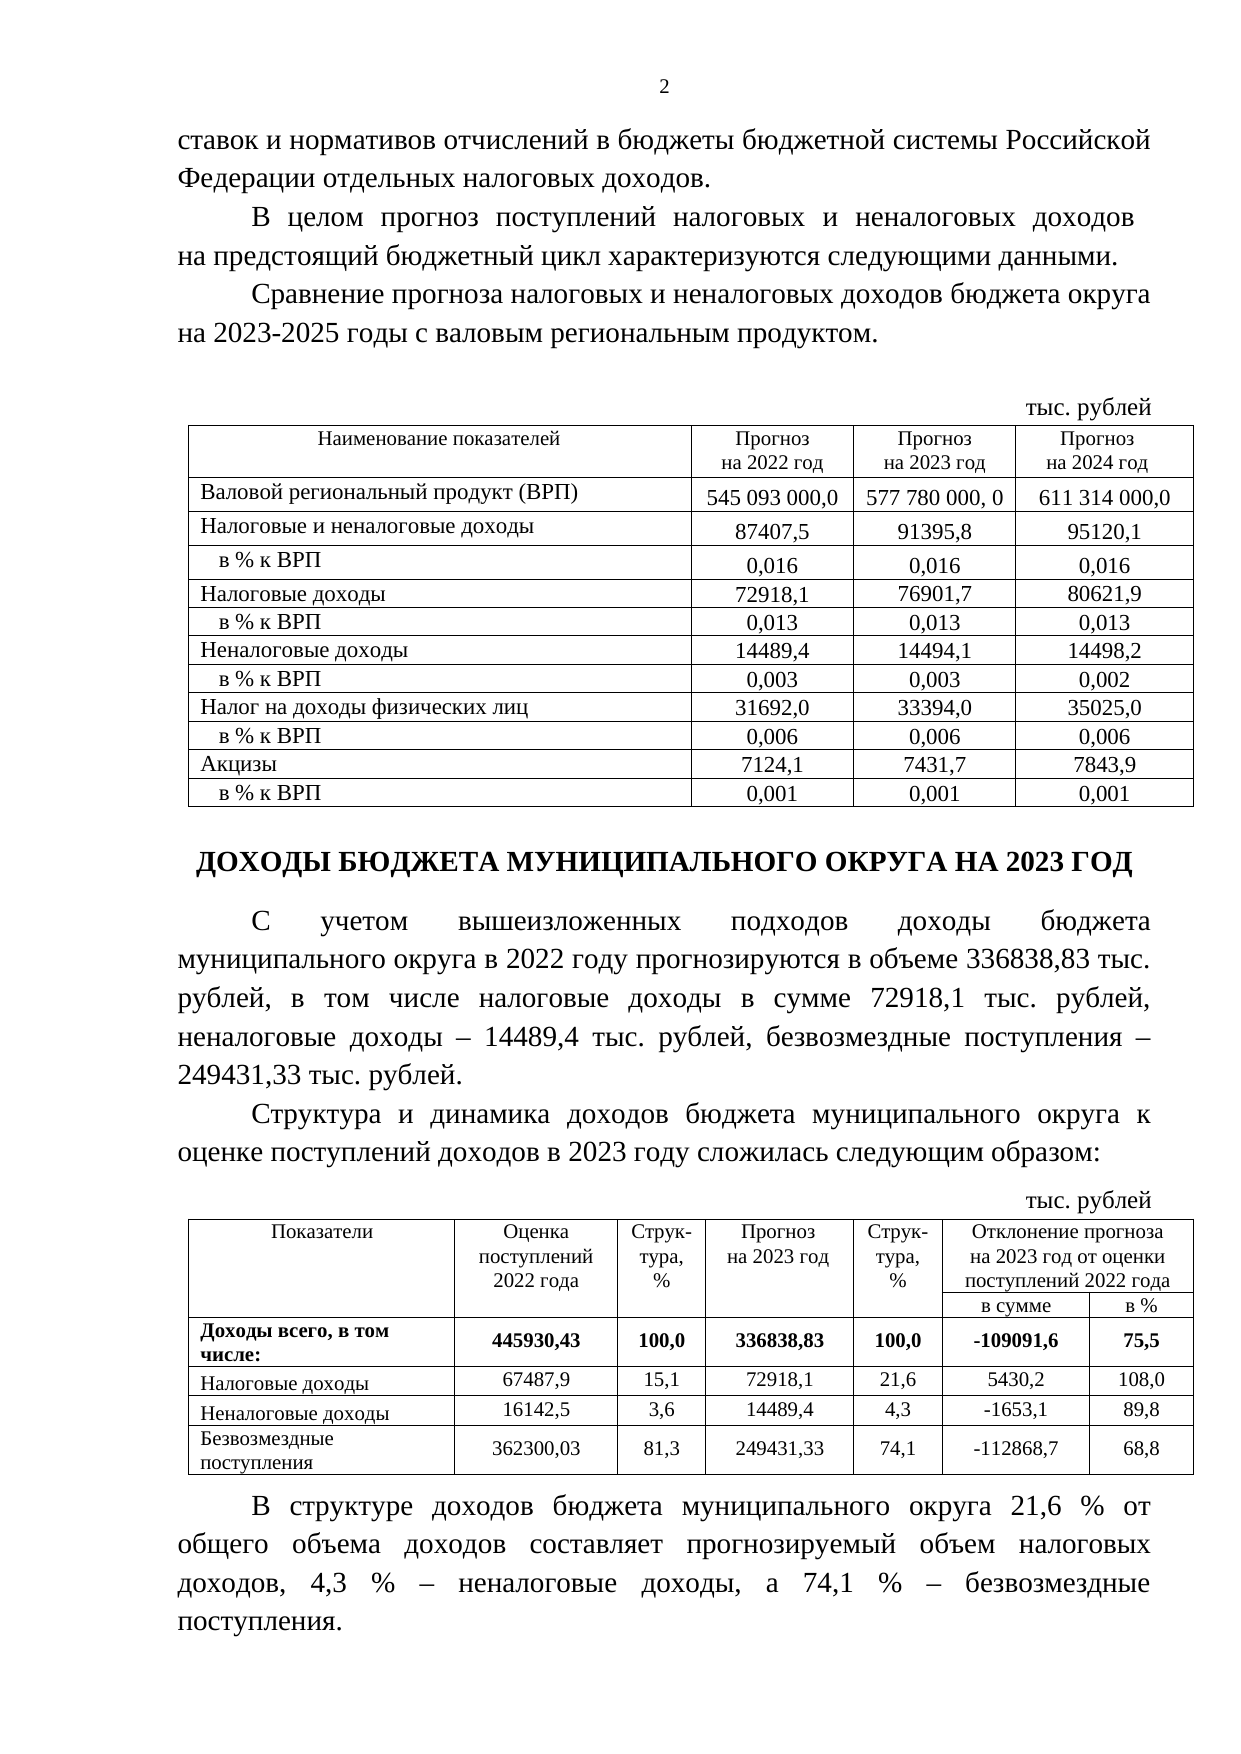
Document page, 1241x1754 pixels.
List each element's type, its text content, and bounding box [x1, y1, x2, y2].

table_cell Доходы всего, в том числе: [189, 1318, 454, 1366]
table_cell Валовой региональный продукт (ВРП) [189, 478, 691, 511]
table_cell 0,016 [692, 546, 853, 578]
table_cell 100,0 [854, 1318, 942, 1366]
table_cell 5430,2 [943, 1367, 1089, 1395]
table_cell 0,003 [854, 665, 1015, 692]
table_cell 75,5 [1090, 1318, 1193, 1366]
table_cell 14489,4 [706, 1396, 853, 1425]
table_cell 72918,1 [706, 1367, 853, 1395]
table_cell в % [1090, 1293, 1193, 1317]
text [177, 122, 1152, 194]
table_cell -109091,6 [943, 1318, 1089, 1366]
table_cell в % к ВРП [189, 546, 691, 578]
table_cell 0,003 [692, 665, 853, 692]
text В структуре доходов бюджета муниципального округа 21,6 % от общего объема доходов составляет прогнозируемый объем налоговых доходов, 4,3 % – неналоговые доходы, а 74,1 % – безвозмездные поступления. [177, 1488, 1152, 1637]
table_cell 76901,7 [854, 580, 1015, 607]
title тыс. рублей [177, 392, 1152, 421]
table_cell -1653,1 [943, 1396, 1089, 1425]
title тыс. рублей [177, 1185, 1152, 1214]
table_header Прогноз на 2023 год [854, 426, 1015, 477]
table_cell 362300,03 [455, 1426, 617, 1474]
table_cell 72918,1 [692, 580, 853, 607]
table_header Отклонение прогноза на 2023 год от оценки поступлений 2022 года [943, 1220, 1193, 1292]
table_cell 67487,9 [455, 1367, 617, 1395]
table_cell 7843,9 [1016, 750, 1193, 778]
table_cell 0,006 [692, 722, 853, 749]
table_cell 31692,0 [692, 693, 853, 721]
table_cell 14494,1 [854, 636, 1015, 664]
table_cell 3,6 [618, 1396, 705, 1425]
table_cell Неналоговые доходы [189, 636, 691, 664]
table_cell Налоговые доходы [189, 580, 691, 607]
text В целом прогноз поступлений налоговых и неналоговых доходов на предстоящий бюджетный цикл характеризуются следующими данными. [177, 199, 1152, 271]
table_cell 0,016 [1016, 546, 1193, 578]
table_cell 0,006 [854, 722, 1015, 749]
table_cell Акцизы [189, 750, 691, 778]
table_cell в сумме [943, 1293, 1089, 1317]
table_cell 14498,2 [1016, 636, 1193, 664]
table_cell 14489,4 [692, 636, 853, 664]
table_cell 95120,1 [1016, 512, 1193, 545]
table_cell 0,006 [1016, 722, 1193, 749]
table_cell 0,001 [1016, 779, 1193, 806]
table_cell 0,013 [854, 608, 1015, 635]
table_cell Налоговые доходы [189, 1367, 454, 1395]
table_cell 80621,9 [1016, 580, 1193, 607]
table_cell в % к ВРП [189, 608, 691, 635]
table_header Струк-тура, % [618, 1220, 705, 1317]
table_cell Неналоговые доходы [189, 1396, 454, 1425]
text С учетом вышеизложенных подходов доходы бюджета муниципального округа в 2022 году прогнозируются в объеме 336838,83 тыс. рублей, в том числе налоговые доходы в сумме 72918,1 тыс. рублей, неналоговые доходы – 14489,4 тыс. рублей, безвозмездные поступления – 249431,33 тыс. рублей. [177, 903, 1152, 1091]
table_cell 0,013 [1016, 608, 1193, 635]
table_cell 87407,5 [692, 512, 853, 545]
table_cell 249431,33 [706, 1426, 853, 1474]
table_header Прогноз на 2024 год [1016, 426, 1193, 477]
table_cell 0,001 [692, 779, 853, 806]
table_cell Безвозмездные поступления [189, 1426, 454, 1474]
table_cell 577 780 000, 0 [854, 478, 1015, 511]
table_header Наименование показателей [189, 426, 691, 477]
table_cell 108,0 [1090, 1367, 1193, 1395]
table_cell 7124,1 [692, 750, 853, 778]
table_cell 33394,0 [854, 693, 1015, 721]
table_cell 0,013 [692, 608, 853, 635]
table_header Оценка поступлений 2022 года [455, 1220, 617, 1317]
table_cell Налог на доходы физических лиц [189, 693, 691, 721]
table_cell 74,1 [854, 1426, 942, 1474]
table_cell 545 093 000,0 [692, 478, 853, 511]
table_cell 16142,5 [455, 1396, 617, 1425]
table_cell 21,6 [854, 1367, 942, 1395]
table_cell 35025,0 [1016, 693, 1193, 721]
table_cell 7431,7 [854, 750, 1015, 778]
table_header Прогноз на 2023 год [706, 1220, 853, 1317]
table_cell 15,1 [618, 1367, 705, 1395]
table_header Показатели [189, 1220, 454, 1317]
table_header Струк-тура, % [854, 1220, 942, 1317]
table_cell в % к ВРП [189, 665, 691, 692]
table_cell 0,016 [854, 546, 1015, 578]
text Структура и динамика доходов бюджета муниципального округа к оценке поступлений доходов в 2023 году сложилась следующим образом: [177, 1096, 1152, 1168]
table_cell 81,3 [618, 1426, 705, 1474]
table_header Прогноз на 2022 год [692, 426, 853, 477]
table_cell 89,8 [1090, 1396, 1193, 1425]
text Сравнение прогноза налоговых и неналоговых доходов бюджета округа на 2023-2025 годы с валовым региональным продуктом. [177, 276, 1152, 348]
table_cell 336838,83 [706, 1318, 853, 1366]
text ДОХОДЫ БЮДЖЕТА МУНИЦИПАЛЬНОГО ОКРУГА НА 2023 ГОД [177, 844, 1152, 878]
table_cell 445930,43 [455, 1318, 617, 1366]
table_cell 0,002 [1016, 665, 1193, 692]
table_cell 68,8 [1090, 1426, 1193, 1474]
table_cell 100,0 [618, 1318, 705, 1366]
table_cell -112868,7 [943, 1426, 1089, 1474]
table_cell Налоговые и неналоговые доходы [189, 512, 691, 545]
table_cell в % к ВРП [189, 722, 691, 749]
table_cell 611 314 000,0 [1016, 478, 1193, 511]
table_cell в % к ВРП [189, 779, 691, 806]
table_cell 4,3 [854, 1396, 942, 1425]
table_cell 0,001 [854, 779, 1015, 806]
table_cell 91395,8 [854, 512, 1015, 545]
